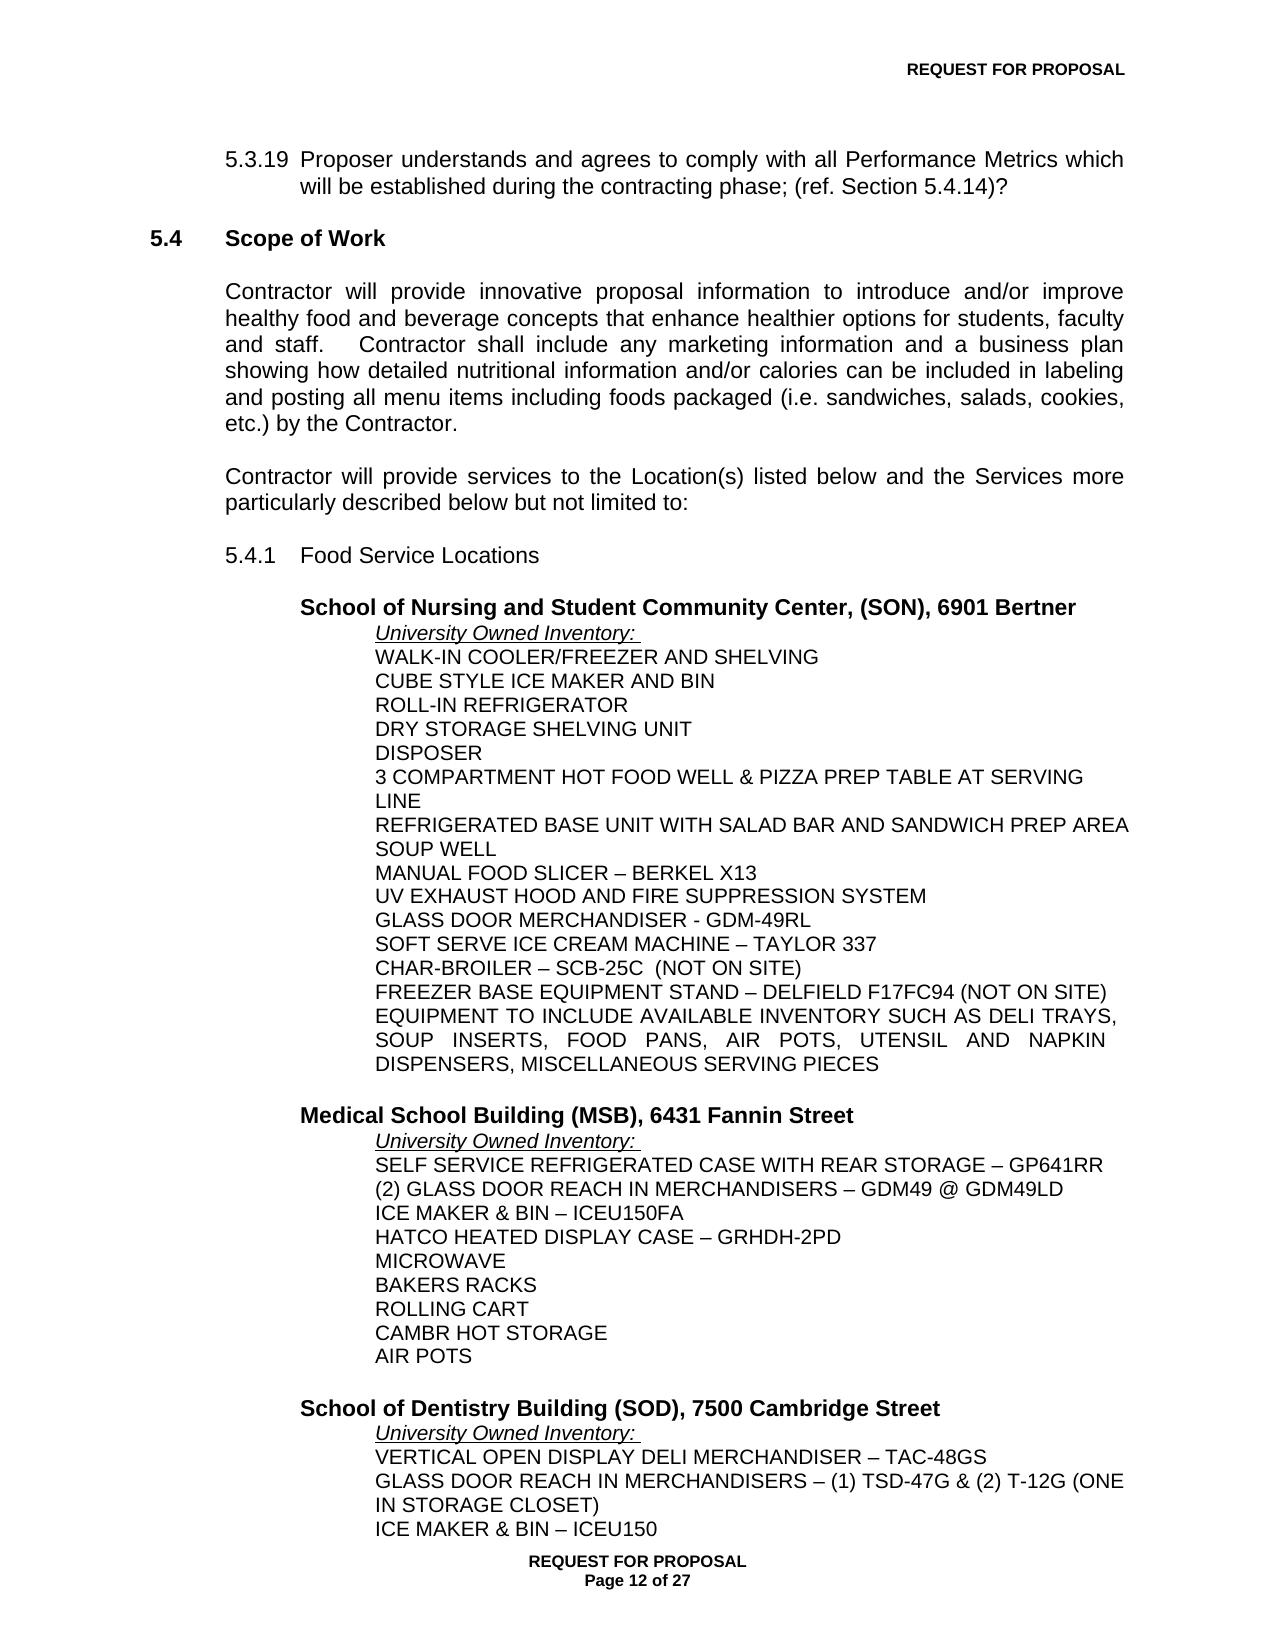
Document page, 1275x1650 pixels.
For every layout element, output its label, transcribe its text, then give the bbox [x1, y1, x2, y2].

text Contractor will provide services to the Location(s) listed below and the Services more particularly described below but not limited to: [225, 463, 1125, 515]
list ICE MAKER & BIN – ICEU150FA [225, 1201, 1125, 1224]
text 5.4.1 Food Service Locations [150, 542, 1125, 568]
list HATCO HEATED DISPLAY CASE – GRHDH-2PD [225, 1224, 1125, 1248]
subtitle Soft serve ice cream machine – TAYLOR 337 [300, 932, 1125, 956]
text 5.3.19 Proposer understands and agrees to comply with all Performance Metrics which will be established during the contracting phase; (ref. Section 5.4.14)? [225, 146, 1125, 199]
list Char-Broiler – SCB-25C (not on site) [300, 956, 1125, 980]
list cube style ice maker and bin [300, 669, 1125, 693]
text VERTICAL OPEN DISPLAY DELI MERCHANDISER – TAC-48GS [225, 1445, 1125, 1469]
text School of Dentistry Building (SOD), 7500 Cambridge Street [300, 1394, 1125, 1421]
text SOUP WELL [150, 836, 1125, 860]
text ICE MAKER & BIN – ICEU150 [225, 1517, 1125, 1541]
subtitle disposer [300, 741, 1125, 764]
list AIR POTS [225, 1344, 1125, 1368]
text University Owned Inventory: [225, 1129, 1125, 1153]
list CAMBR HOT STORAGE [225, 1320, 1125, 1344]
list ROLL-IN Refrigerator [300, 693, 1125, 717]
text 5.4 Scope of Work [150, 225, 1125, 252]
list ROLLING CART [225, 1296, 1125, 1320]
text University Owned Inventory: [225, 1421, 1125, 1445]
text GLASS DOOR REACH IN MERCHANDISERS – (1) TSD-47G & (2) T-12g (ONE IN STORAGE CLOSET) [375, 1469, 1125, 1517]
list EQUIPMENT TO INCLUDE AVAILABLE INVENTORY SUCH AS DELI TRAYS, SOUP INSERTS, FOOD PANS, AIR POTS, UTENSIL AND NAPKIN DISPENSERS, MISCELLANEOUS SERVING PIECES [300, 1004, 1125, 1076]
list MICROWAVE [225, 1248, 1125, 1272]
list Dry Storage Shelving Unit [300, 717, 1125, 741]
list BAKERS RACKS [225, 1272, 1125, 1296]
subtitle UV Exhaust Hood AND Fire Suppression System [300, 884, 1125, 908]
text glass door MERCHANDISER - GDM-49RL [300, 908, 1125, 932]
text School of Nursing and Student Community Center, (SON), 6901 Bertner [300, 594, 1125, 621]
text University Owned Inventory: [225, 621, 1125, 645]
text Medical School Building (MSB), 6431 Fannin Street [300, 1102, 1125, 1129]
text MANUAL FOOD SLICER – BERKEL X13 [150, 860, 1125, 884]
subtitle 3 compartment Hot food well & pizza prep table at serving line [375, 764, 1125, 812]
text Contractor will provide innovative proposal information to introduce and/or improve healthy food and beverage concepts that enhance healthier options for students, faculty and staff. Contractor shall include any marketing information and a business plan showing how detailed nutritional information and/or calories can be included in labeling and posting all menu items including foods packaged (i.e. sandwiches, salads, cookies, etc.) by the Contractor. [225, 278, 1125, 436]
subtitle Refrigerated base unit with salad bar and sandwich prEp area [300, 812, 1134, 836]
list walk-in cooler/freezer and shelving [300, 645, 1125, 669]
list (2) GLASS DOOR REACH IN MERCHANDISERS – GDM49 @ GDM49LD [225, 1177, 1125, 1201]
list SELF SERVICE REFRIGERATED CASE WITH REAR STORAGE – GP641RR [225, 1153, 1125, 1177]
list FREEZER BASE EQUIPMENT STAND – DELFIELD F17FC94 (NOT ON SITE) [300, 980, 1125, 1004]
